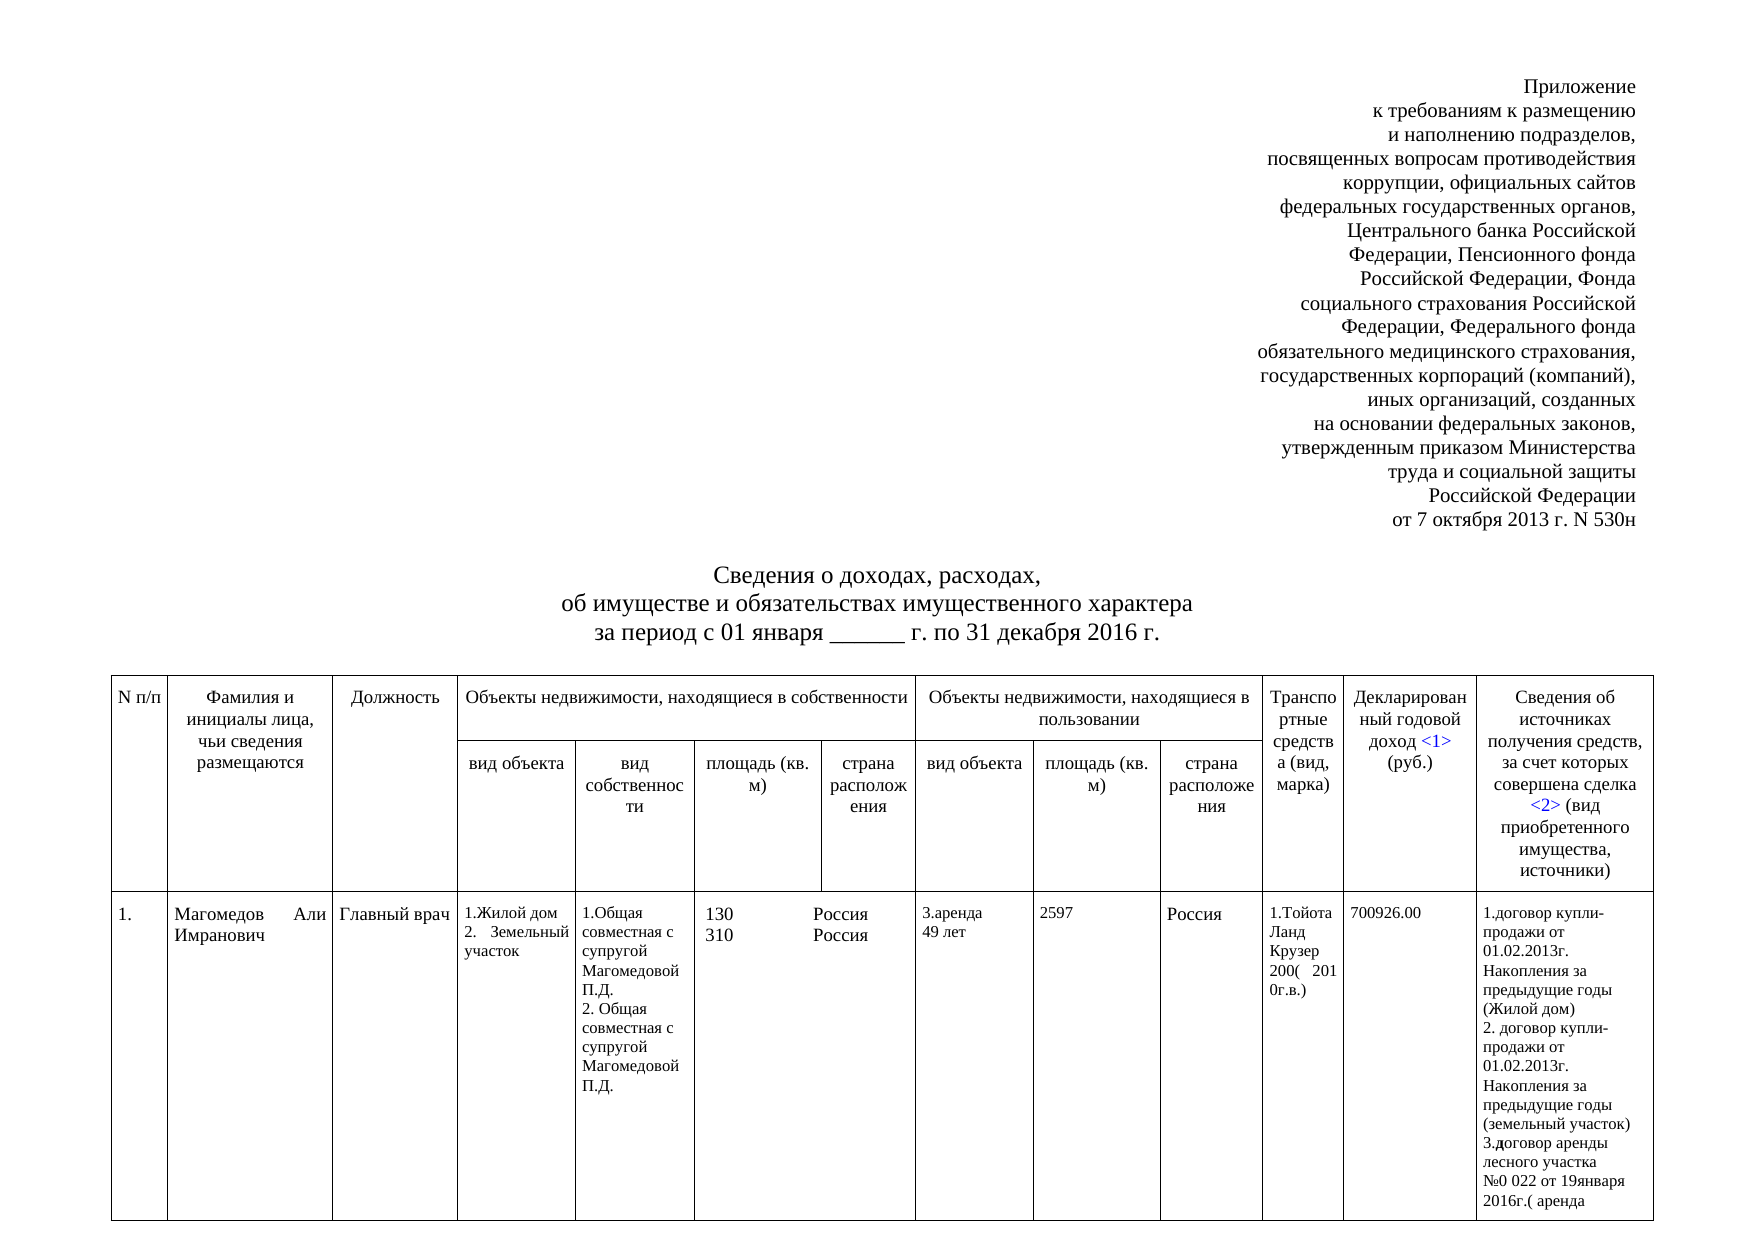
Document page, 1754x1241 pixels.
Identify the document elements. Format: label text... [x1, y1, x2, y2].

table_cell страна расположения [822, 741, 915, 891]
table_cell вид объекта [916, 741, 1033, 891]
text об имуществе и обязательствах имущественного характера [118, 588, 1636, 617]
table_cell вид объекта [458, 741, 575, 891]
table_header Объекты недвижимости, находящиеся в собственности [458, 676, 915, 740]
table_header Сведения об источниках получения средств, за счет которых совершена сделка <2> (вид приобретенного имущества, источники) [1477, 676, 1653, 891]
text Центрального банка Российской [118, 218, 1636, 242]
text обязательного медицинского страхования, [118, 338, 1636, 363]
table_header Объекты недвижимости, находящиеся в пользовании [916, 676, 1262, 740]
text к требованиям к размещению [118, 98, 1636, 122]
text иных организаций, созданных [118, 387, 1636, 411]
table_cell вид собственности [576, 741, 694, 891]
text и наполнению подразделов, [118, 122, 1636, 146]
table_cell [695, 892, 915, 1220]
table_header Транспортные средства (вид, марка) [1263, 676, 1343, 891]
text Федерации, Федерального фонда [118, 314, 1636, 338]
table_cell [1263, 892, 1343, 1220]
text Сведения о доходах, расходах, [118, 560, 1636, 588]
text Российской Федерации, Фонда [118, 266, 1636, 290]
table_header Фамилия и инициалы лица, чьи сведения размещаются [168, 676, 332, 891]
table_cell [168, 892, 332, 1220]
table_header Должность [333, 676, 457, 891]
text федеральных государственных органов, [118, 194, 1636, 218]
text Приложение [118, 74, 1636, 98]
text Федерации, Пенсионного фонда [118, 242, 1636, 266]
text социального страхования Российской [118, 290, 1636, 314]
table_cell площадь (кв. м) [695, 741, 821, 891]
text коррупции, официальных сайтов [118, 170, 1636, 194]
table_header Декларированный годовой доход <1> (руб.) [1344, 676, 1476, 891]
text утвержденным приказом Министерства [118, 435, 1636, 459]
text Российской Федерации [118, 483, 1636, 507]
text труда и социальной защиты [118, 459, 1636, 483]
table_cell страна расположения [1161, 741, 1262, 891]
table_cell 3.аренда 49 лет [916, 892, 1033, 1220]
table_cell 1. [112, 892, 167, 1220]
text от 7 октября 2013 г. N 530н [118, 507, 1636, 531]
text за период с 01 января ______ г. по 31 декабря 2016 г. [118, 617, 1636, 646]
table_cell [1477, 892, 1653, 1220]
text государственных корпораций (компаний), [118, 363, 1636, 387]
text на основании федеральных законов, [118, 411, 1636, 435]
table_cell 2597 [1034, 892, 1160, 1220]
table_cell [576, 892, 694, 1220]
table_header N п/п [112, 676, 167, 891]
table_cell площадь (кв. м) [1034, 741, 1160, 891]
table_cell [458, 892, 575, 1220]
text посвященных вопросам противодействия [118, 146, 1636, 170]
table_cell Россия [1161, 892, 1262, 1220]
table_cell 700926.00 [1344, 892, 1476, 1220]
table_cell Главный врач [333, 892, 457, 1220]
